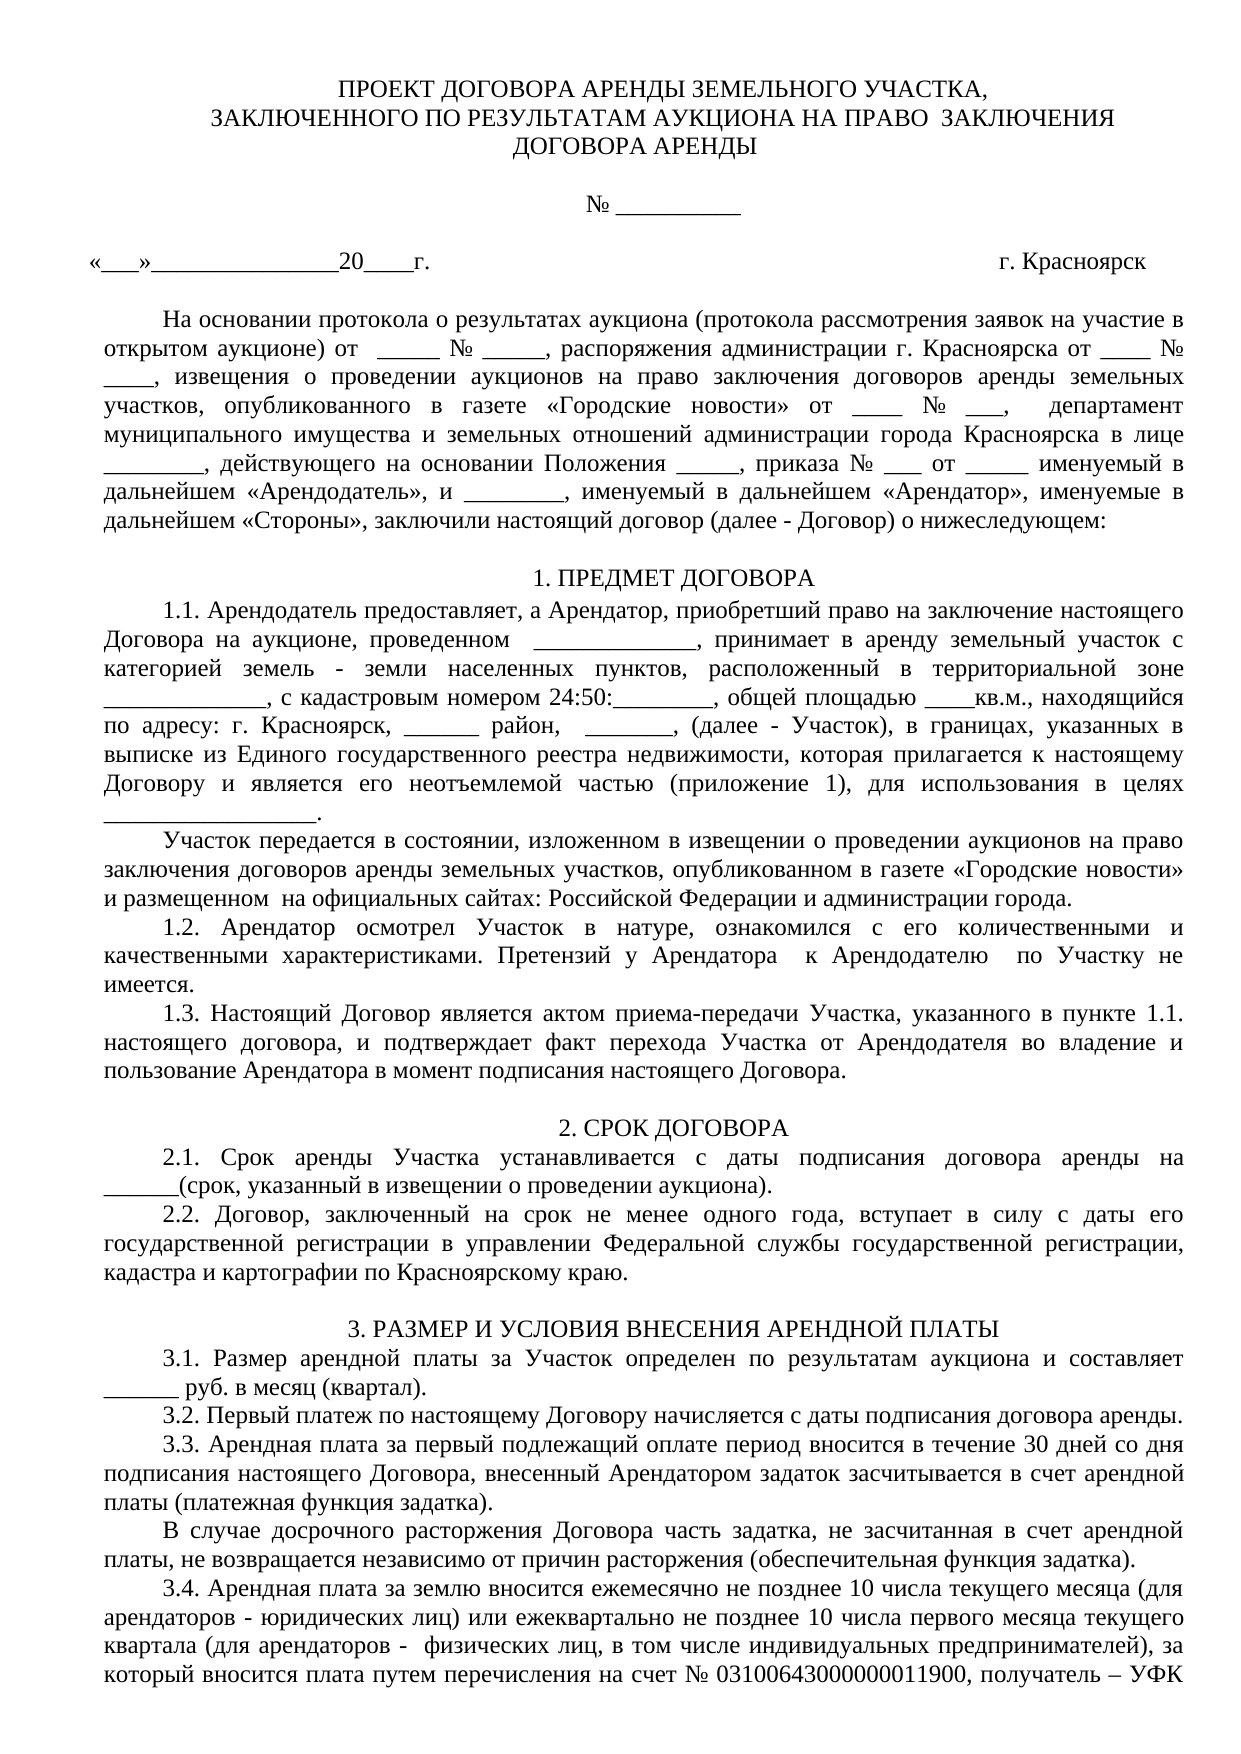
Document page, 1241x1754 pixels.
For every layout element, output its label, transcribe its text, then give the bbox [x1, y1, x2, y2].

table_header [92, 304, 1196, 1688]
text проект Договора аренды земельного участка, [89, 74, 1181, 103]
text «___»_______________20____г. г. Красноярск [89, 246, 1181, 275]
text № __________ [89, 189, 1181, 218]
text заключенного по результатам аукциона на право заключения договора аренды [89, 103, 1181, 160]
